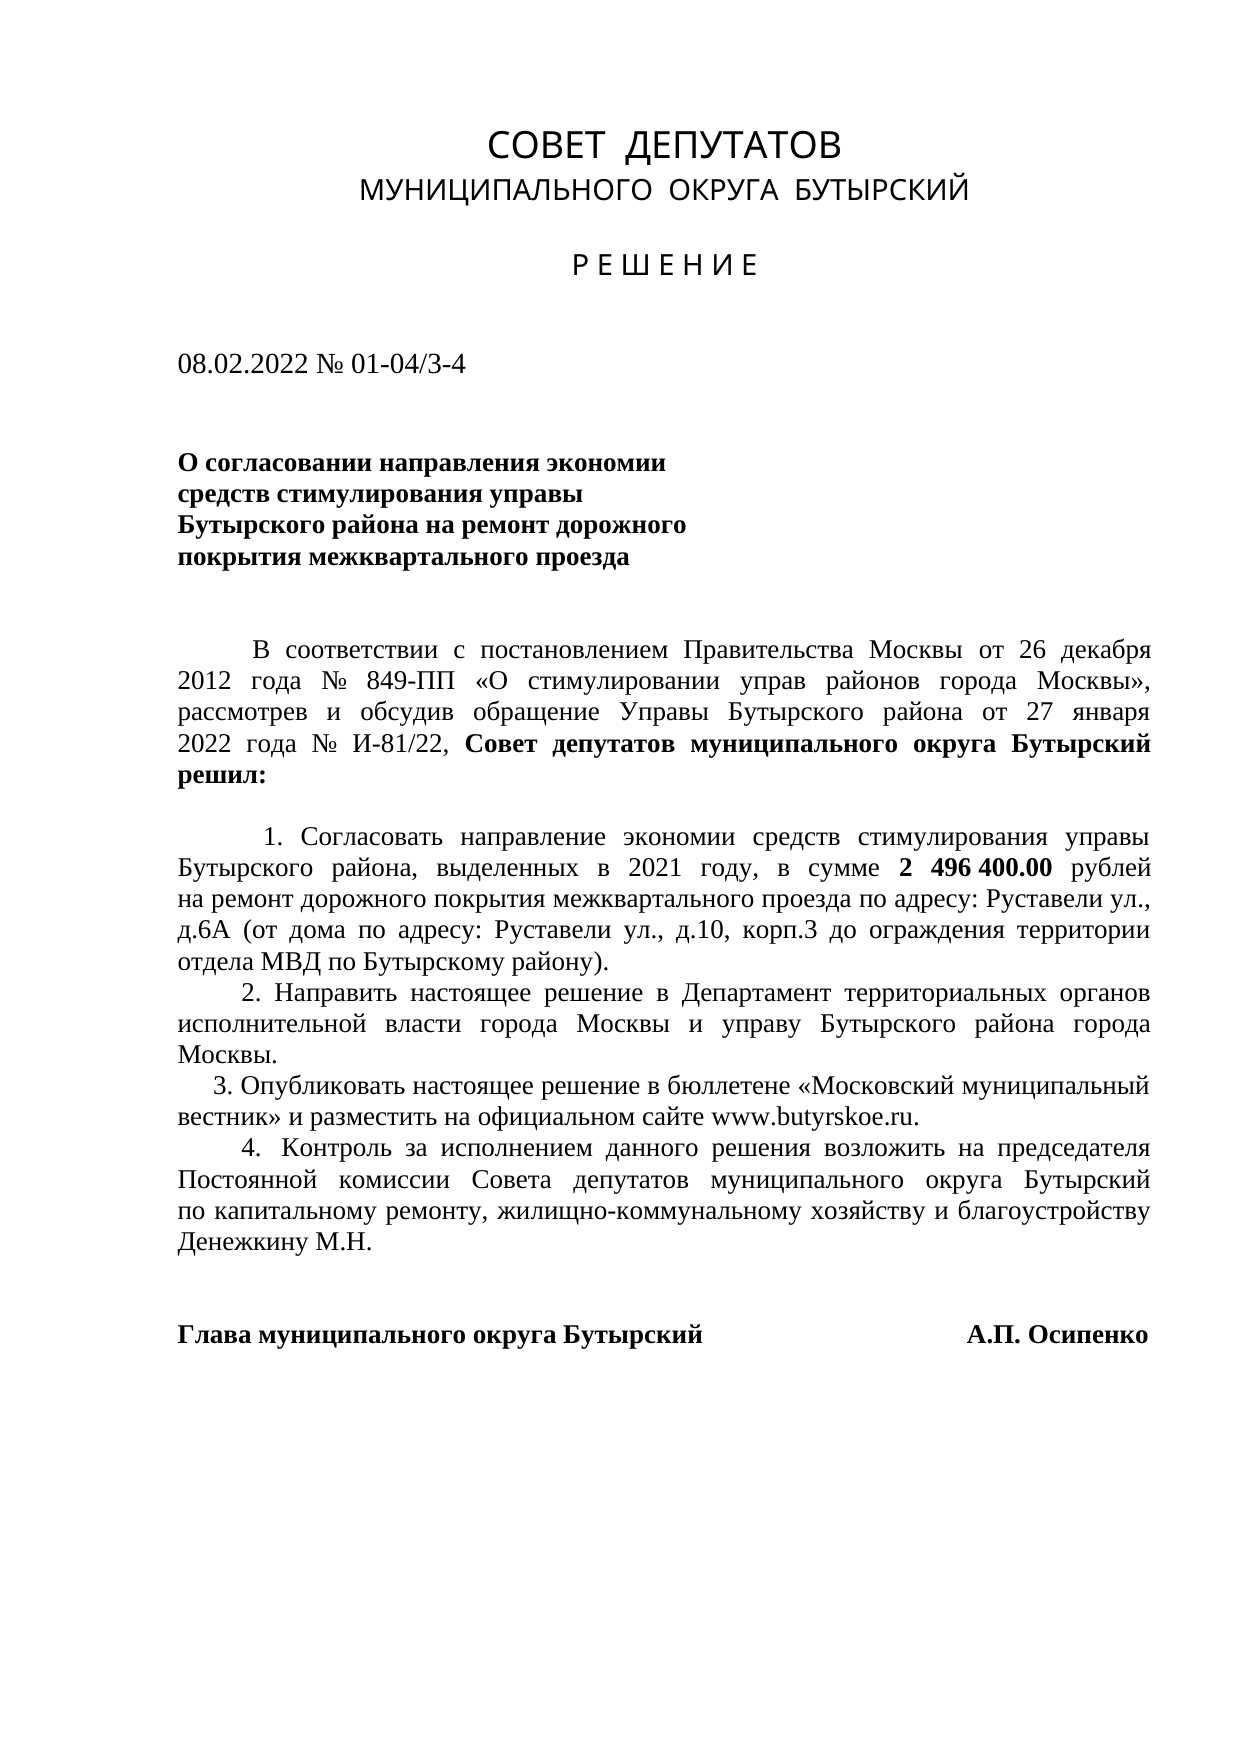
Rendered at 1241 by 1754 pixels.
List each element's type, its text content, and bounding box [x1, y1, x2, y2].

text покрытия межквартального проезда [177, 540, 1152, 571]
text МУНИЦИПАЛЬНОГО ОКРУГА БУТЫРСКИЙ [177, 169, 1152, 209]
text 4. Контроль за исполнением данного решения возложить на председателя Постоянной комиссии Совета депутатов муниципального округа Бутырский по капитальному ремонту, жилищно-коммунальному хозяйству и благоустройству Денежкину М.Н. [177, 1132, 1152, 1256]
text Глава муниципального округа Бутырский А.П. Осипенко [177, 1318, 1152, 1349]
text 3. Опубликовать настоящее решение в бюллетене «Московский муниципальный вестник» и разместить на официальном сайте www.butyrskoe.ru. [177, 1069, 1152, 1132]
text Бутырского района на ремонт дорожного [177, 509, 1152, 540]
text Р Е Ш Е Н И Е [177, 244, 1152, 284]
text В соответствии с постановлением Правительства Москвы от 26 декабря 2012 года № 849-ПП «О стимулировании управ районов города Москвы», рассмотрев и обсудив обращение Управы Бутырского района от 27 января 2022 года № И-81/22, Совет депутатов муниципального округа Бутырский решил: [177, 633, 1152, 789]
text 1. Согласовать направление экономии средств стимулирования управы Бутырского района, выделенных в 2021 году, в сумме 2 496 400.00 рублей на ремонт дорожного покрытия межквартального проезда по адресу: Руставели ул., д.6А (от дома по адресу: Руставели ул., д.10, корп.3 до ограждения территории отдела МВД по Бутырскому району). [177, 820, 1152, 976]
text О согласовании направления экономии [177, 446, 1152, 477]
text средств стимулирования управы [177, 477, 1152, 509]
text СОВЕТ ДЕПУТАТОВ [177, 118, 1152, 169]
text 2. Направить настоящее решение в Департамент территориальных органов исполнительной власти города Москвы и управу Бутырского района города Москвы. [177, 976, 1152, 1069]
text 08.02.2022 № 01-04/3-4 [177, 346, 1152, 379]
